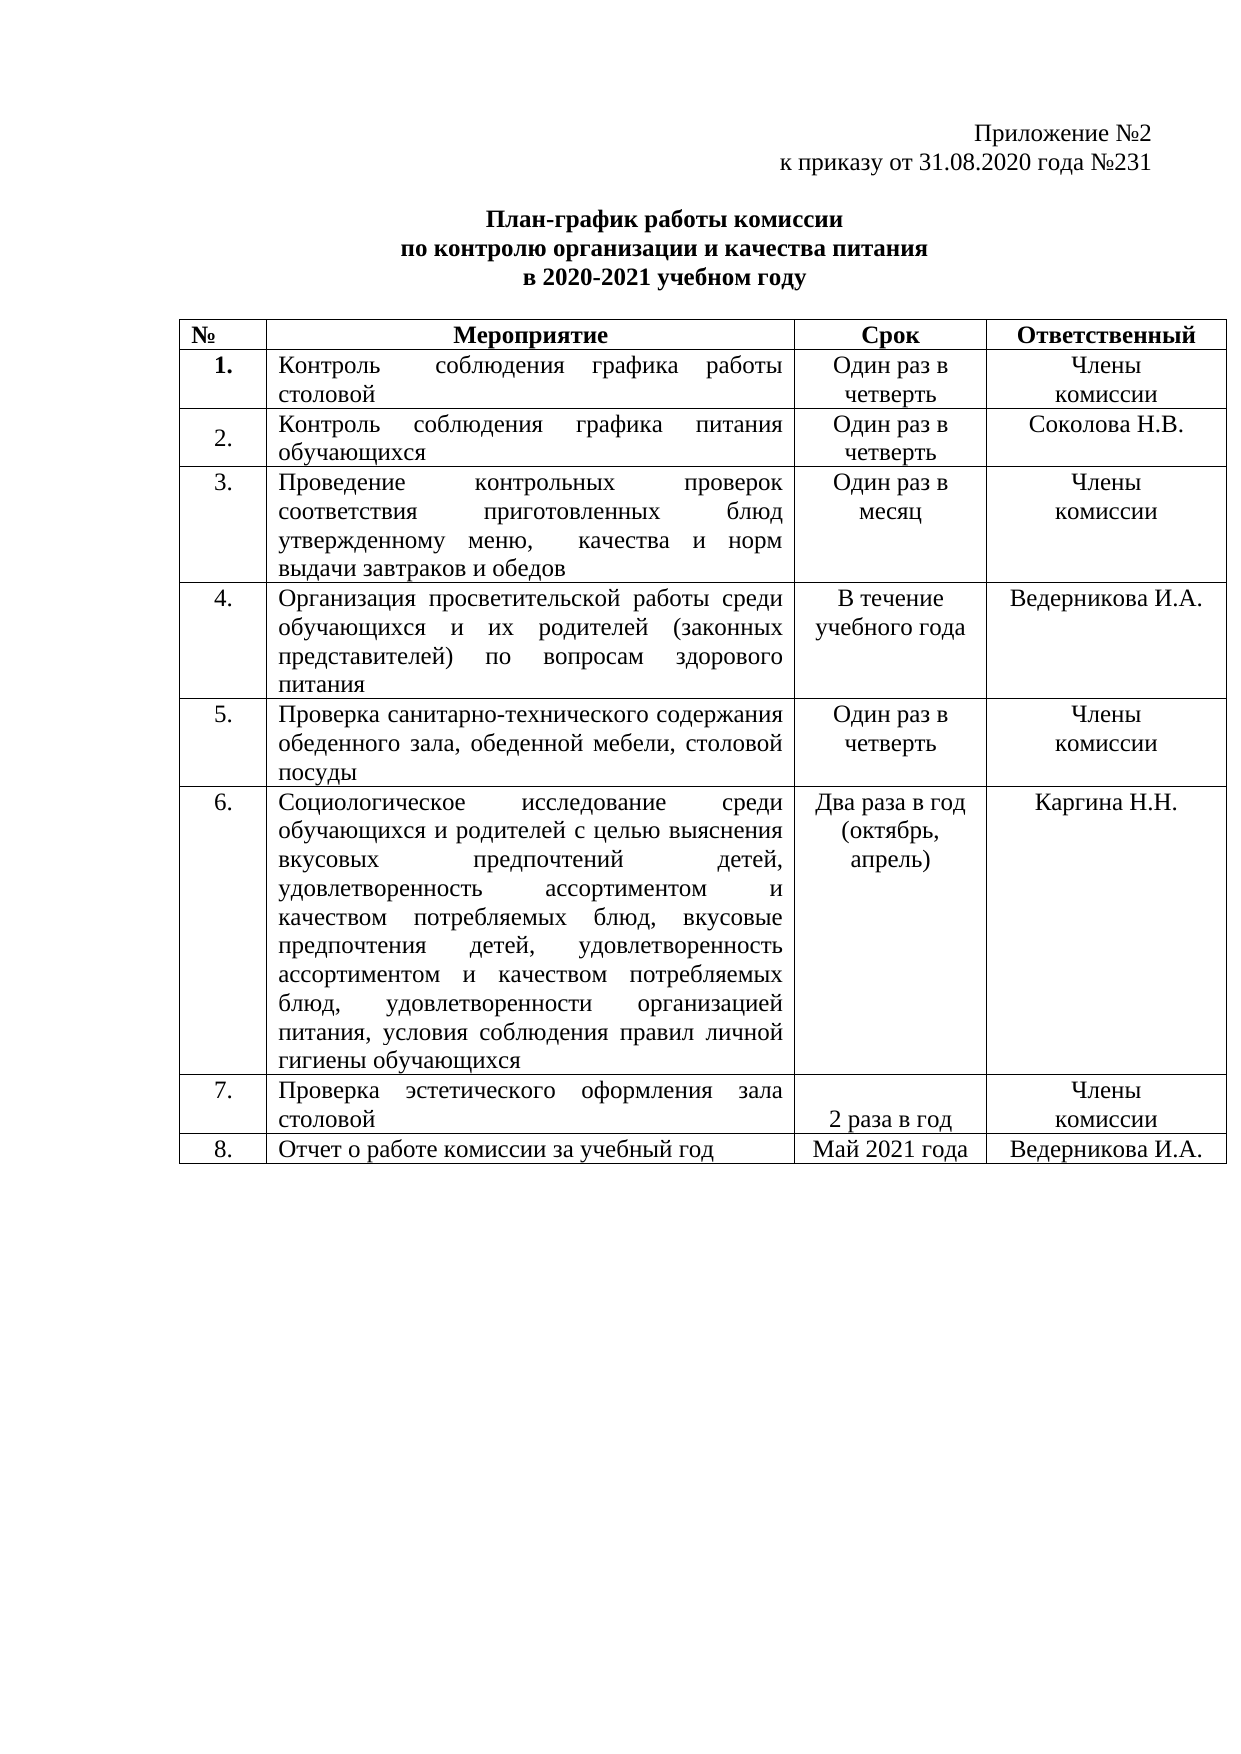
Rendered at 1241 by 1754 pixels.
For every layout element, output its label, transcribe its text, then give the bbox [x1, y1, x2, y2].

table_cell 7. [180, 1075, 266, 1133]
table_cell Один раз в четверть [795, 699, 986, 786]
table_cell Члены комиссии [987, 467, 1226, 582]
table_cell В течение учебного года [795, 583, 986, 698]
table_cell Отчет о работе комиссии за учебный год [267, 1134, 794, 1162]
table_cell Члены комиссии [987, 1075, 1226, 1133]
table_cell Ведерникова И.А. [987, 1134, 1226, 1162]
table_cell 6. [180, 787, 266, 1074]
text по контролю организации и качества питания [177, 233, 1152, 262]
text к приказу от 31.08.2020 года №231 [177, 147, 1152, 176]
table_cell Один раз в четверть [795, 350, 986, 408]
text в 2020-2021 учебном году [177, 262, 1152, 291]
text Приложение №2 [177, 118, 1152, 147]
table_cell 4. [180, 583, 266, 698]
table_cell 1. [180, 350, 266, 408]
table_cell Май 2021 года [795, 1134, 986, 1162]
table_cell Организация просветительской работы среди обучающихся и их родителей (законных представителей) по вопросам здорового питания [267, 583, 794, 698]
table_cell Контроль соблюдения графика питания обучающихся [267, 409, 794, 466]
table_cell Ведерникова И.А. [987, 583, 1226, 698]
table_cell Один раз в четверть [795, 409, 986, 466]
table_header Ответственный [987, 320, 1226, 349]
table_cell 2. [180, 409, 266, 466]
table_cell 2 раза в год [795, 1075, 986, 1133]
table_header Мероприятие [267, 320, 794, 349]
table_cell Контроль соблюдения графика работы столовой [267, 350, 794, 408]
table_cell Члены комиссии [987, 699, 1226, 786]
table_cell 8. [180, 1134, 266, 1162]
table_header № [180, 320, 266, 349]
text План-график работы комиссии [177, 204, 1152, 233]
table_cell Два раза в год (октябрь, апрель) [795, 787, 986, 1074]
table_cell Соколова Н.В. [987, 409, 1226, 466]
table_cell Проверка эстетического оформления зала столовой [267, 1075, 794, 1133]
table_cell Проведение контрольных проверок соответствия приготовленных блюд утвержденному меню, качества и норм выдачи завтраков и обедов [267, 467, 794, 582]
table_cell Члены комиссии [987, 350, 1226, 408]
table_cell Один раз в месяц [795, 467, 986, 582]
table_cell 3. [180, 467, 266, 582]
table_cell Проверка санитарно-технического содержания обеденного зала, обеденной мебели, столовой посуды [267, 699, 794, 786]
table_cell Каргина Н.Н. [987, 787, 1226, 1074]
table_cell Социологическое исследование среди обучающихся и родителей с целью выяснения вкусовых предпочтений детей, удовлетворенность ассортиментом и качеством потребляемых блюд, вкусовые предпочтения детей, удовлетворенность ассортиментом и качеством потребляемых блюд, удовлетворенности организацией питания, условия соблюдения правил личной гигиены обучающихся [267, 787, 794, 1074]
table_cell 5. [180, 699, 266, 786]
table_header Срок [795, 320, 986, 349]
